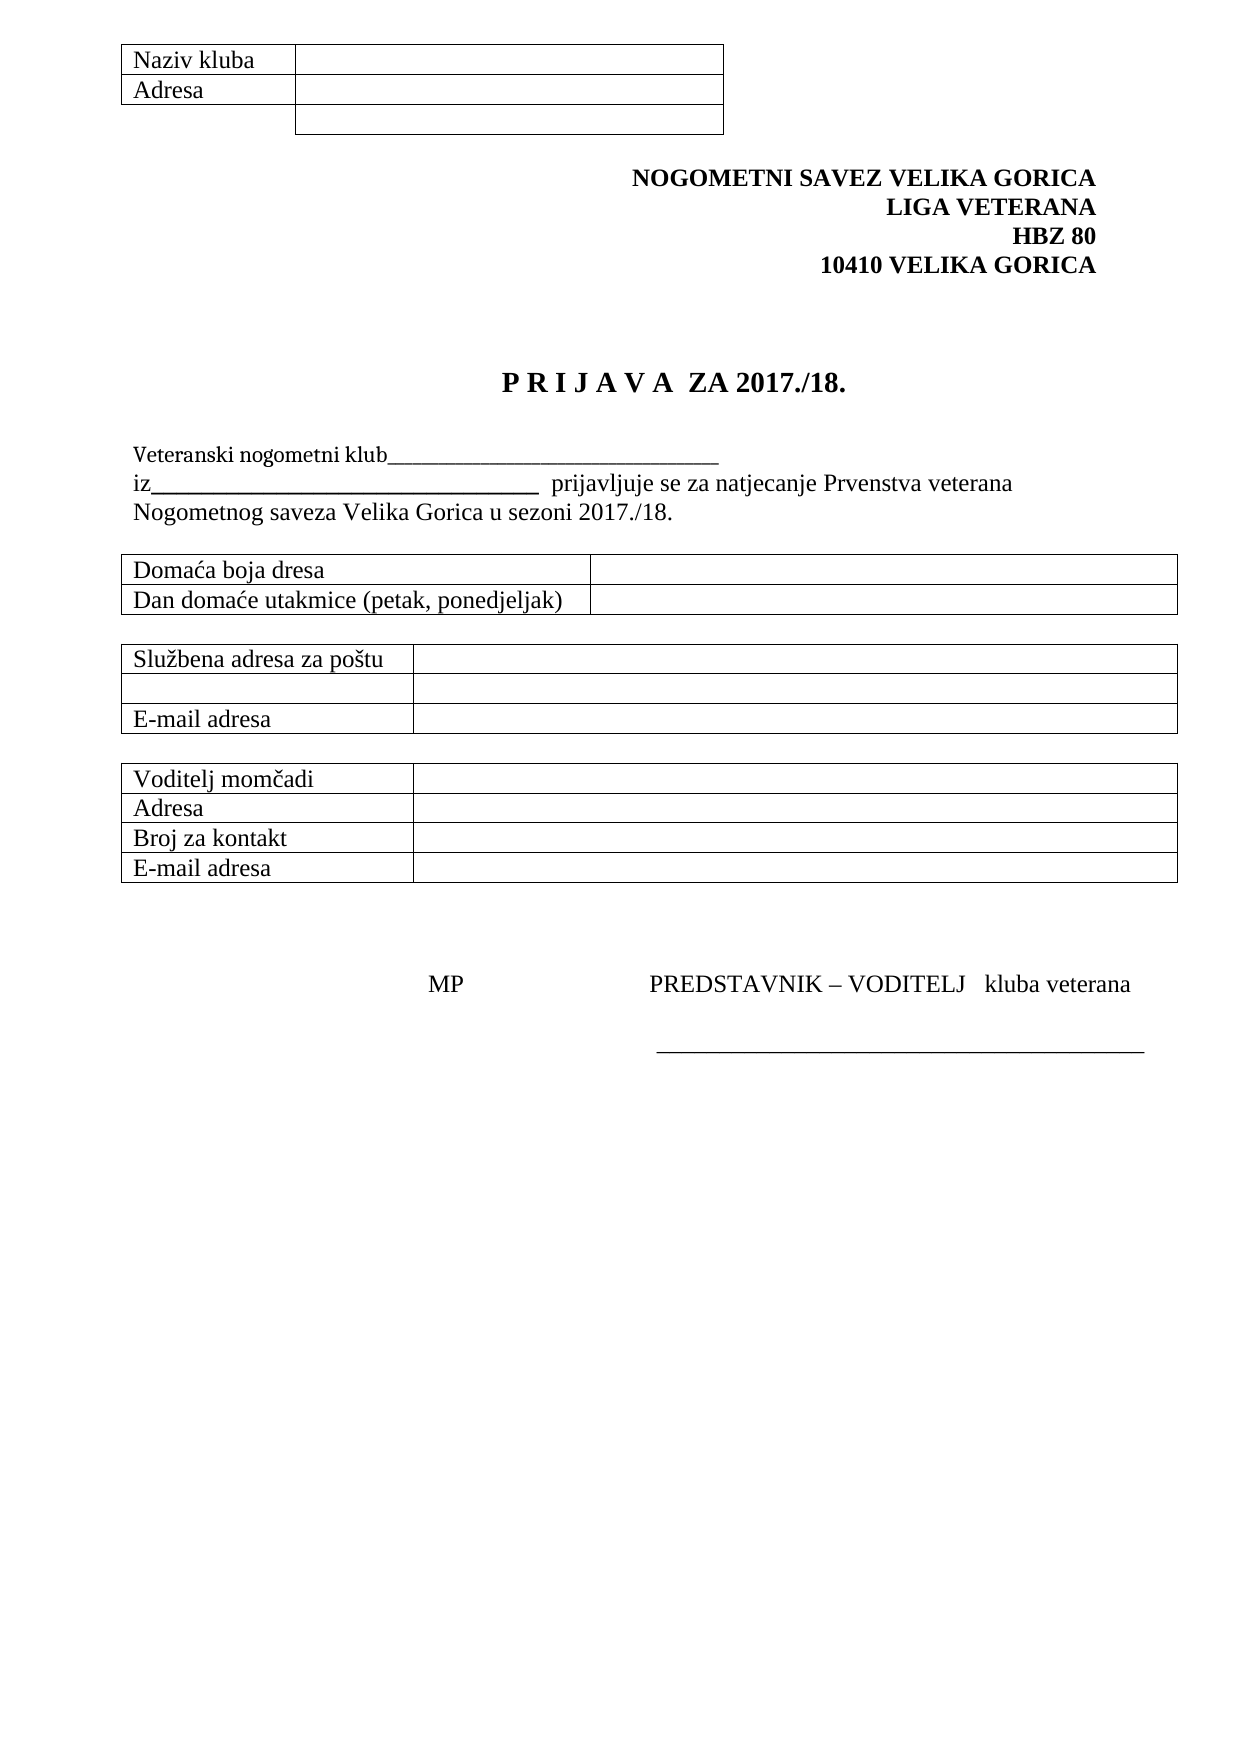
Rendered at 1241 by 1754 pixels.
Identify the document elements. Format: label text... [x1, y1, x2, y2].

table_cell Dan domaće utakmice (petak, ponedjeljak) [122, 585, 590, 614]
table_cell HBZ 80 [620, 221, 1107, 250]
table_cell Adresa [122, 794, 413, 822]
table_cell [122, 674, 413, 703]
table_cell [414, 853, 1177, 882]
table_cell E-mail adresa [122, 704, 413, 733]
table_cell Broj za kontakt [122, 823, 413, 852]
table_header Službena adresa za poštu [122, 645, 413, 673]
table_cell [414, 704, 1177, 733]
table_cell Adresa [122, 75, 295, 104]
table_cell [414, 794, 1177, 822]
table_header Voditelj momčadi [122, 764, 413, 792]
table_cell 10410 VELIKA GORICA [620, 250, 1107, 278]
table_cell LIGA VETERANA [620, 192, 1107, 221]
table_header [414, 764, 1177, 792]
table_cell [414, 674, 1177, 703]
text _______________________________________ [133, 1027, 1167, 1055]
table_cell [591, 585, 1177, 614]
table_header [296, 45, 723, 74]
table_header NOGOMETNI SAVEZ VELIKA GORICA [620, 164, 1107, 192]
table_cell [414, 823, 1177, 852]
text Veteranski nogometni klub_______________________________________ [133, 441, 1167, 468]
table_cell [122, 105, 295, 134]
table_header [414, 645, 1177, 673]
table_cell [296, 105, 723, 134]
text iz_______________________________ prijavljuje se za natjecanje Prvenstva veterana [133, 468, 1167, 497]
text MP PREDSTAVNIK – VODITELJ kluba veterana [133, 969, 1167, 998]
text Nogometnog saveza Velika Gorica u sezoni 2017./18. [133, 497, 1167, 525]
text P R I J A V A ZA 2017./18. [133, 365, 1167, 398]
table_header [591, 555, 1177, 584]
table_cell [296, 75, 723, 104]
table_cell E-mail adresa [122, 853, 413, 882]
table_header Domaća boja dresa [122, 555, 590, 584]
table_header Naziv kluba [122, 45, 295, 74]
